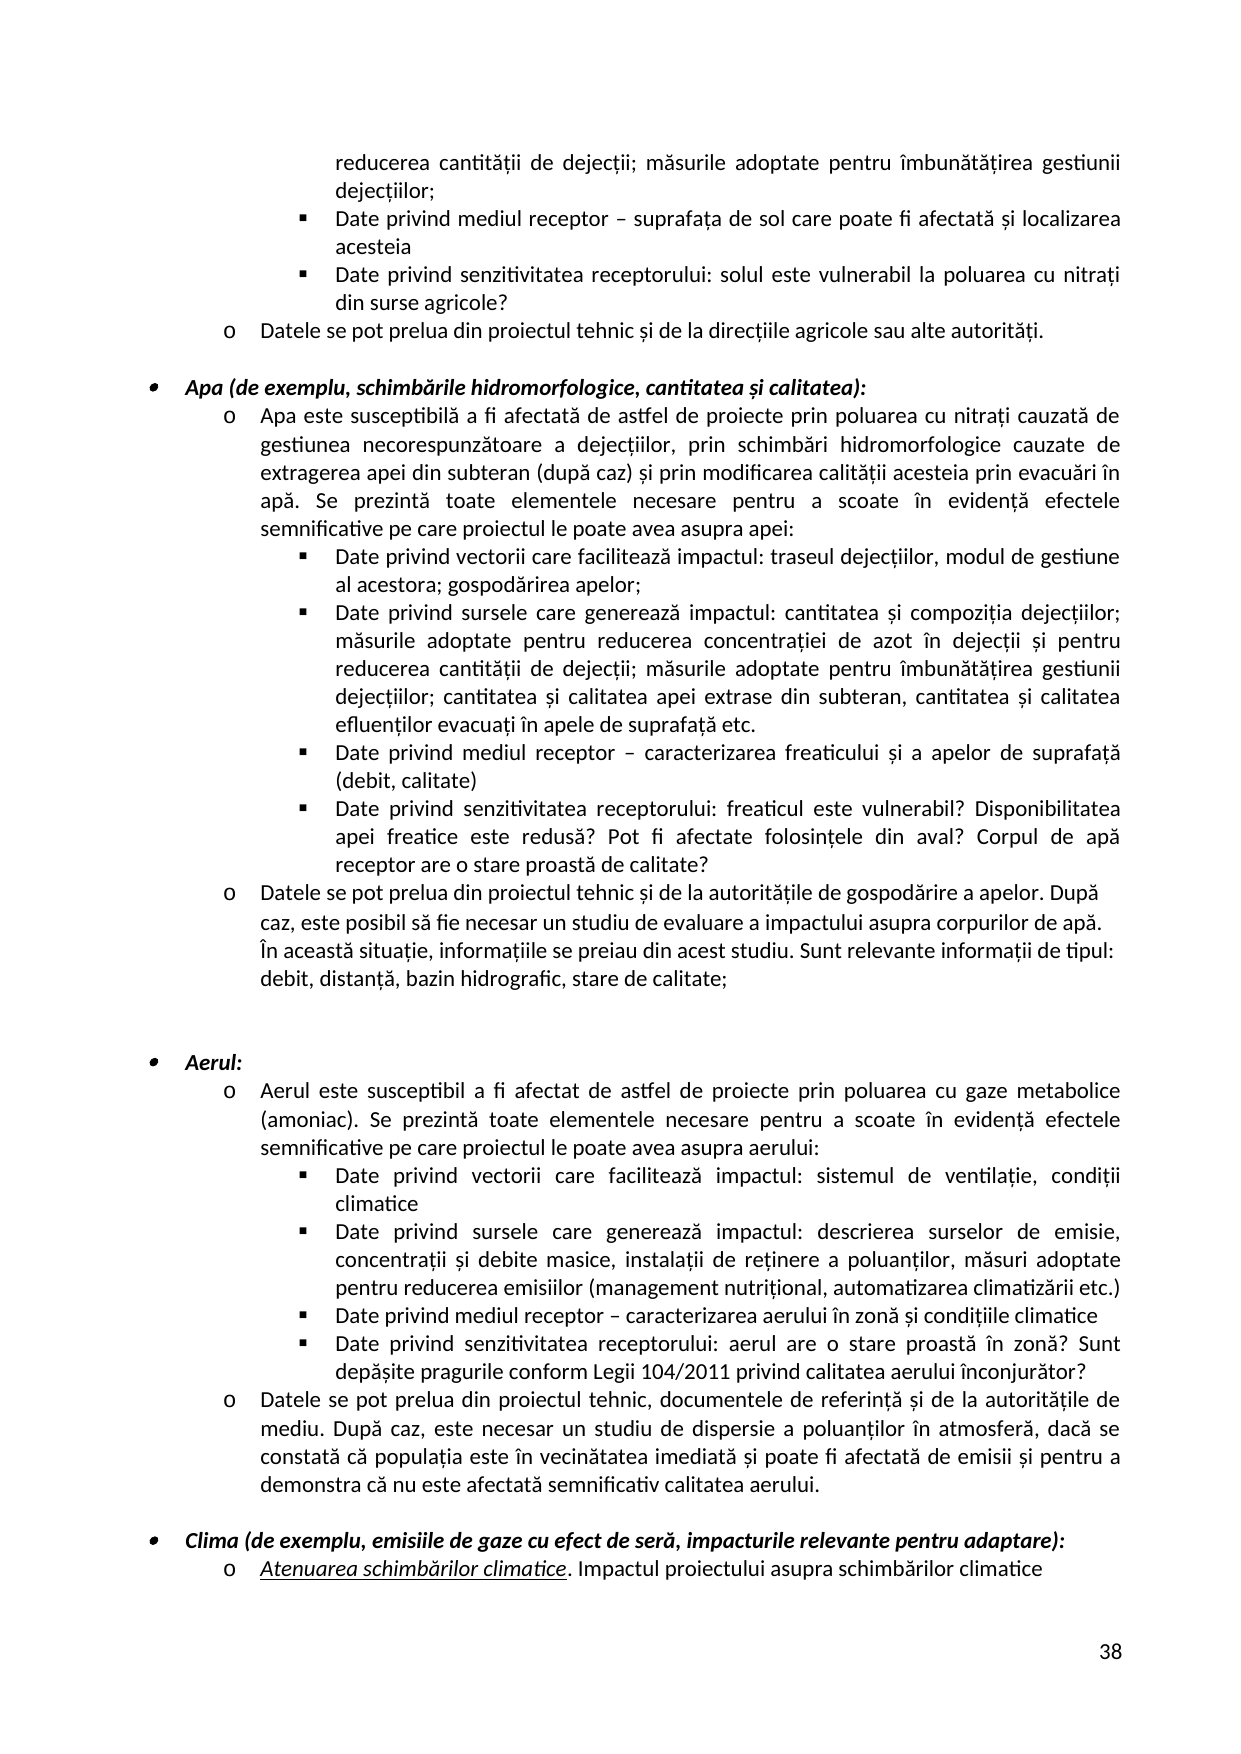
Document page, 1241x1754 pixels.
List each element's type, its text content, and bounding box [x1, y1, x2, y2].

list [298, 148, 1122, 204]
list Datele se pot prelua din proiectul tehnic și de la autoritățile de gospodărire a apelor. După caz, este posibil să fie necesar un studiu de evaluare a impactului asupra corpurilor de apă. În această situație, informațiile se preiau din acest studiu. Sunt relevante informații de tipul: debit, distanță, bazin hidrografic, stare de calitate; [223, 878, 1122, 992]
list Date privind senzitivitatea receptorului: freaticul este vulnerabil? Disponibilitatea apei freatice este redusă? Pot fi afectate folosințele din aval? Corpul de apă receptor are o stare proastă de calitate? [298, 794, 1122, 878]
list Clima (de exemplu, emisiile de gaze cu efect de seră, impacturile relevante pentru adaptare): [148, 1526, 1122, 1554]
list Datele se pot prelua din proiectul tehnic, documentele de referință și de la autoritățile de mediu. După caz, este necesar un studiu de dispersie a poluanților în atmosferă, dacă se constată că populația este în vecinătatea imediată și poate fi afectată de emisii și pentru a demonstra că nu este afectată semnificativ calitatea aerului. [223, 1385, 1122, 1498]
list Apa (de exemplu, schimbările hidromorfologice, cantitatea și calitatea): [148, 373, 1122, 401]
list Aerul este susceptibil a fi afectat de astfel de proiecte prin poluarea cu gaze metabolice (amoniac). Se prezintă toate elementele necesare pentru a scoate în evidență efectele semnificative pe care proiectul le poate avea asupra aerului: [223, 1076, 1122, 1161]
list Date privind senzitivitatea receptorului: solul este vulnerabil la poluarea cu nitrați din surse agricole? [298, 260, 1122, 316]
list Atenuarea schimbărilor climatice. Impactul proiectului asupra schimbărilor climatice [223, 1554, 1122, 1584]
list Aerul: [148, 1048, 1122, 1076]
list Date privind mediul receptor – caracterizarea aerului în zonă și condițiile climatice [298, 1301, 1122, 1329]
list Date privind sursele care generează impactul: descrierea surselor de emisie, concentrații și debite masice, instalații de reținere a poluanților, măsuri adoptate pentru reducerea emisiilor (management nutrițional, automatizarea climatizării etc.) [298, 1217, 1122, 1301]
list Date privind mediul receptor – suprafața de sol care poate fi afectată și localizarea acesteia [298, 204, 1122, 260]
list Datele se pot prelua din proiectul tehnic și de la direcțiile agricole sau alte autorități. [223, 316, 1122, 345]
list Date privind vectorii care facilitează impactul: traseul dejecțiilor, modul de gestiune al acestora; gospodărirea apelor; [298, 542, 1122, 598]
list Date privind senzitivitatea receptorului: aerul are o stare proastă în zonă? Sunt depășite pragurile conform Legii 104/2011 privind calitatea aerului înconjurător? [298, 1329, 1122, 1385]
list Date privind mediul receptor – caracterizarea freaticului și a apelor de suprafață (debit, calitate) [298, 738, 1122, 794]
list Date privind vectorii care facilitează impactul: sistemul de ventilație, condiții climatice [298, 1161, 1122, 1217]
list Date privind sursele care generează impactul: cantitatea și compoziția dejecțiilor; măsurile adoptate pentru reducerea concentrației de azot în dejecții și pentru reducerea cantității de dejecții; măsurile adoptate pentru îmbunătățirea gestiunii dejecțiilor; cantitatea și calitatea apei extrase din subteran, cantitatea și calitatea efluenților evacuați în apele de suprafață etc. [298, 598, 1122, 738]
list Apa este susceptibilă a fi afectată de astfel de proiecte prin poluarea cu nitrați cauzată de gestiunea necorespunzătoare a dejecțiilor, prin schimbări hidromorfologice cauzate de extragerea apei din subteran (după caz) și prin modificarea calității acesteia prin evacuări în apă. Se prezintă toate elementele necesare pentru a scoate în evidență efectele semnificative pe care proiectul le poate avea asupra apei: [223, 401, 1122, 542]
